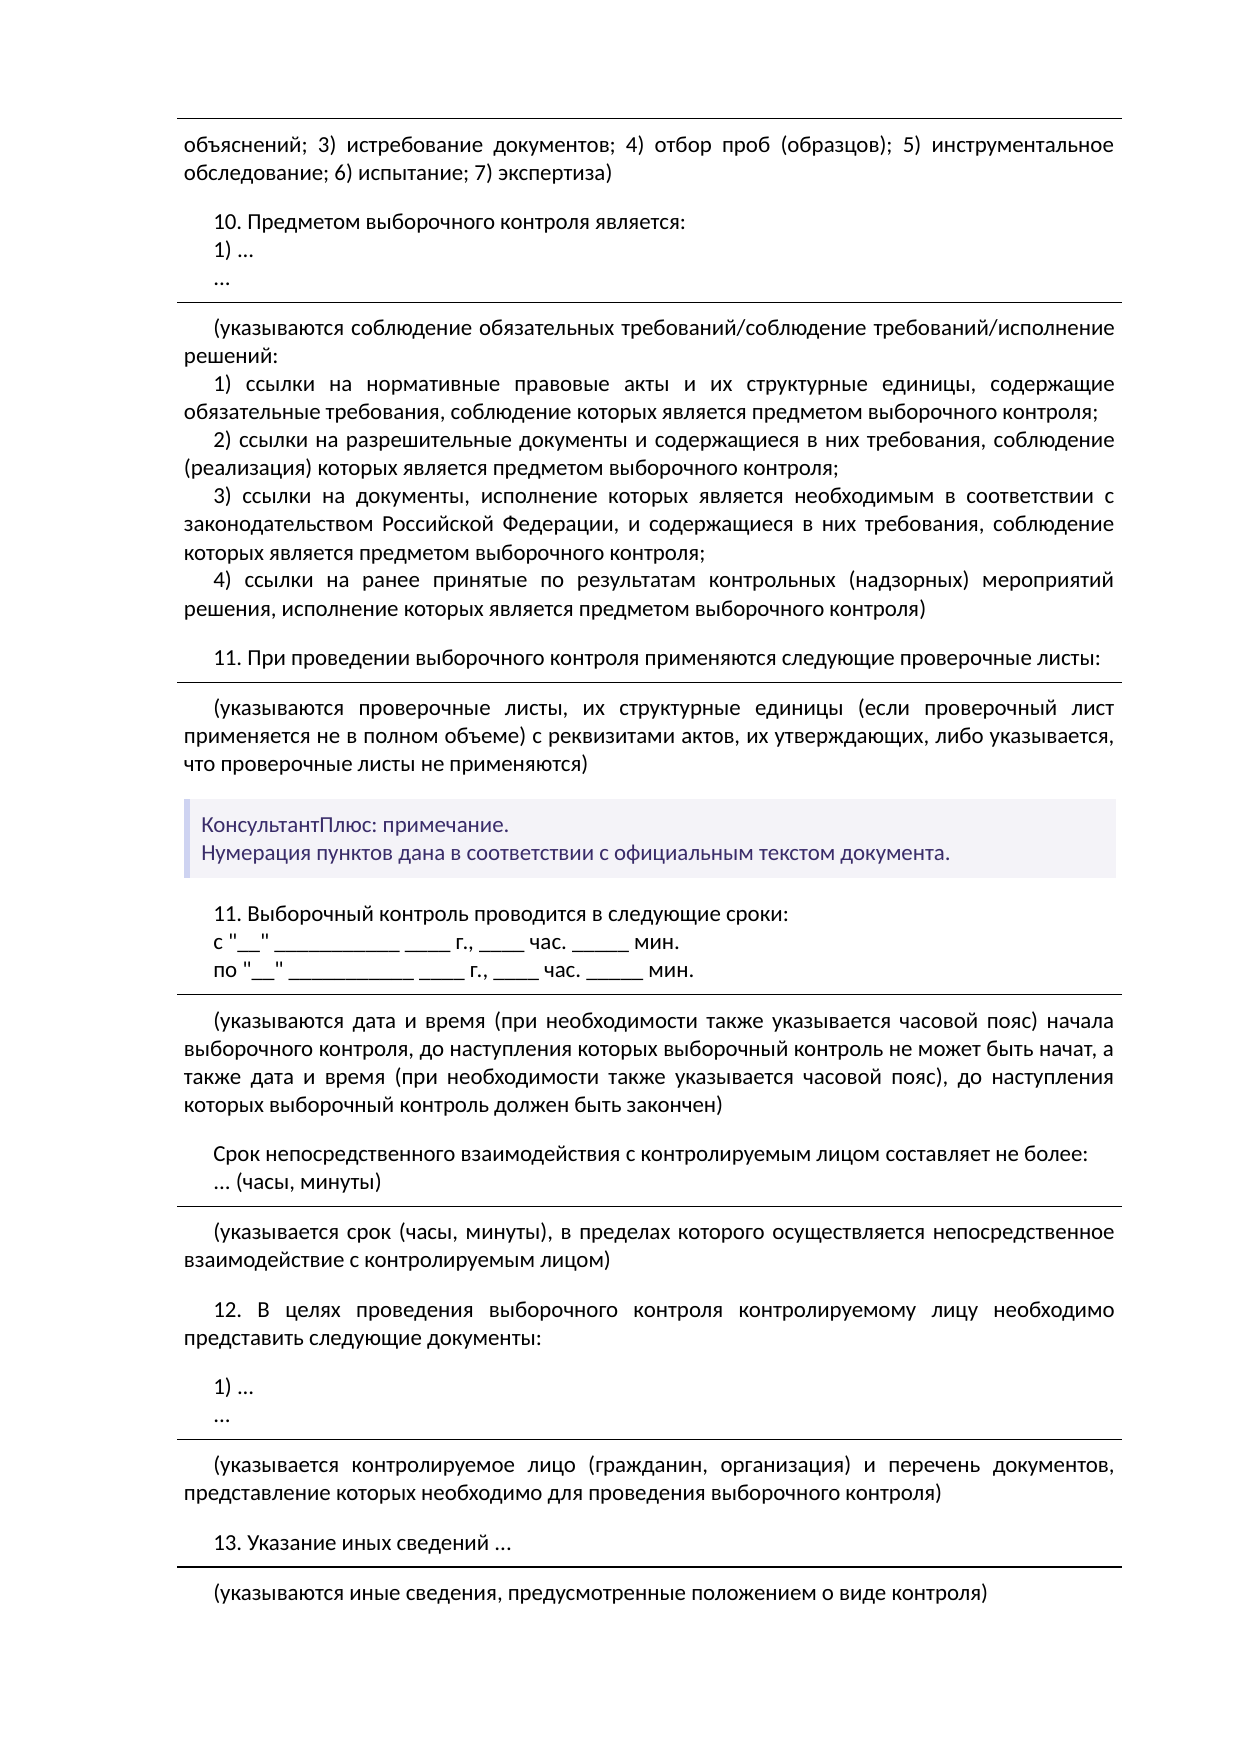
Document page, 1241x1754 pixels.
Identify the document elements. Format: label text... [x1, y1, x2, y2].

table_cell 12. В целях проведения выборочного контроля контролируемому лицу необходимо представить следующие документы: [177, 1284, 1122, 1361]
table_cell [177, 119, 1122, 196]
table_cell (указывается контролируемое лицо (гражданин, организация) и перечень документов, представление которых необходимо для проведения выборочного контроля) [177, 1440, 1122, 1517]
table_cell Срок непосредственного взаимодействия с контролируемым лицом составляет не более: ... (часы, минуты) [177, 1129, 1122, 1206]
table_cell (указываются соблюдение обязательных требований/соблюдение требований/исполнение решений: 1) ссылки на нормативные правовые акты и их структурные единицы, содержащие обязательные требования, соблюдение которых является предметом выборочного контроля; 2) ссылки на разрешительные документы и содержащиеся в них требования, соблюдение (реализация) которых является предметом выборочного контроля; 3) ссылки на документы, исполнение которых является необходимым в соответствии с законодательством Российской Федерации, и содержащиеся в них требования, соблюдение которых является предметом выборочного контроля; 4) ссылки на ранее принятые по результатам контрольных (надзорных) мероприятий решения, исполнение которых является предметом выборочного контроля) [177, 303, 1122, 632]
table_cell 11. Выборочный контроль проводится в следующие сроки: с "__" ___________ ____ г., ____ час. _____ мин. по "__" ___________ ____ г., ____ час. _____ мин. [177, 889, 1122, 994]
table_cell 11. При проведении выборочного контроля применяются следующие проверочные листы: [177, 632, 1122, 682]
table_cell (указываются дата и время (при необходимости также указывается часовой пояс) начала выборочного контроля, до наступления которых выборочный контроль не может быть начат, а также дата и время (при необходимости также указывается часовой пояс), до наступления которых выборочный контроль должен быть закончен) [177, 995, 1122, 1128]
table_cell (указываются иные сведения, предусмотренные положением о виде контроля) [177, 1568, 1122, 1617]
table_cell 1) ... ... [177, 1361, 1122, 1439]
table_cell 13. Указание иных сведений ... [177, 1517, 1122, 1566]
table_cell [177, 788, 1122, 889]
table_cell 10. Предметом выборочного контроля является: 1) ... ... [177, 196, 1122, 302]
table_cell (указывается срок (часы, минуты), в пределах которого осуществляется непосредственное взаимодействие с контролируемым лицом) [177, 1207, 1122, 1284]
table_cell (указываются проверочные листы, их структурные единицы (если проверочный лист применяется не в полном объеме) с реквизитами актов, их утверждающих, либо указывается, что проверочные листы не применяются) [177, 683, 1122, 788]
